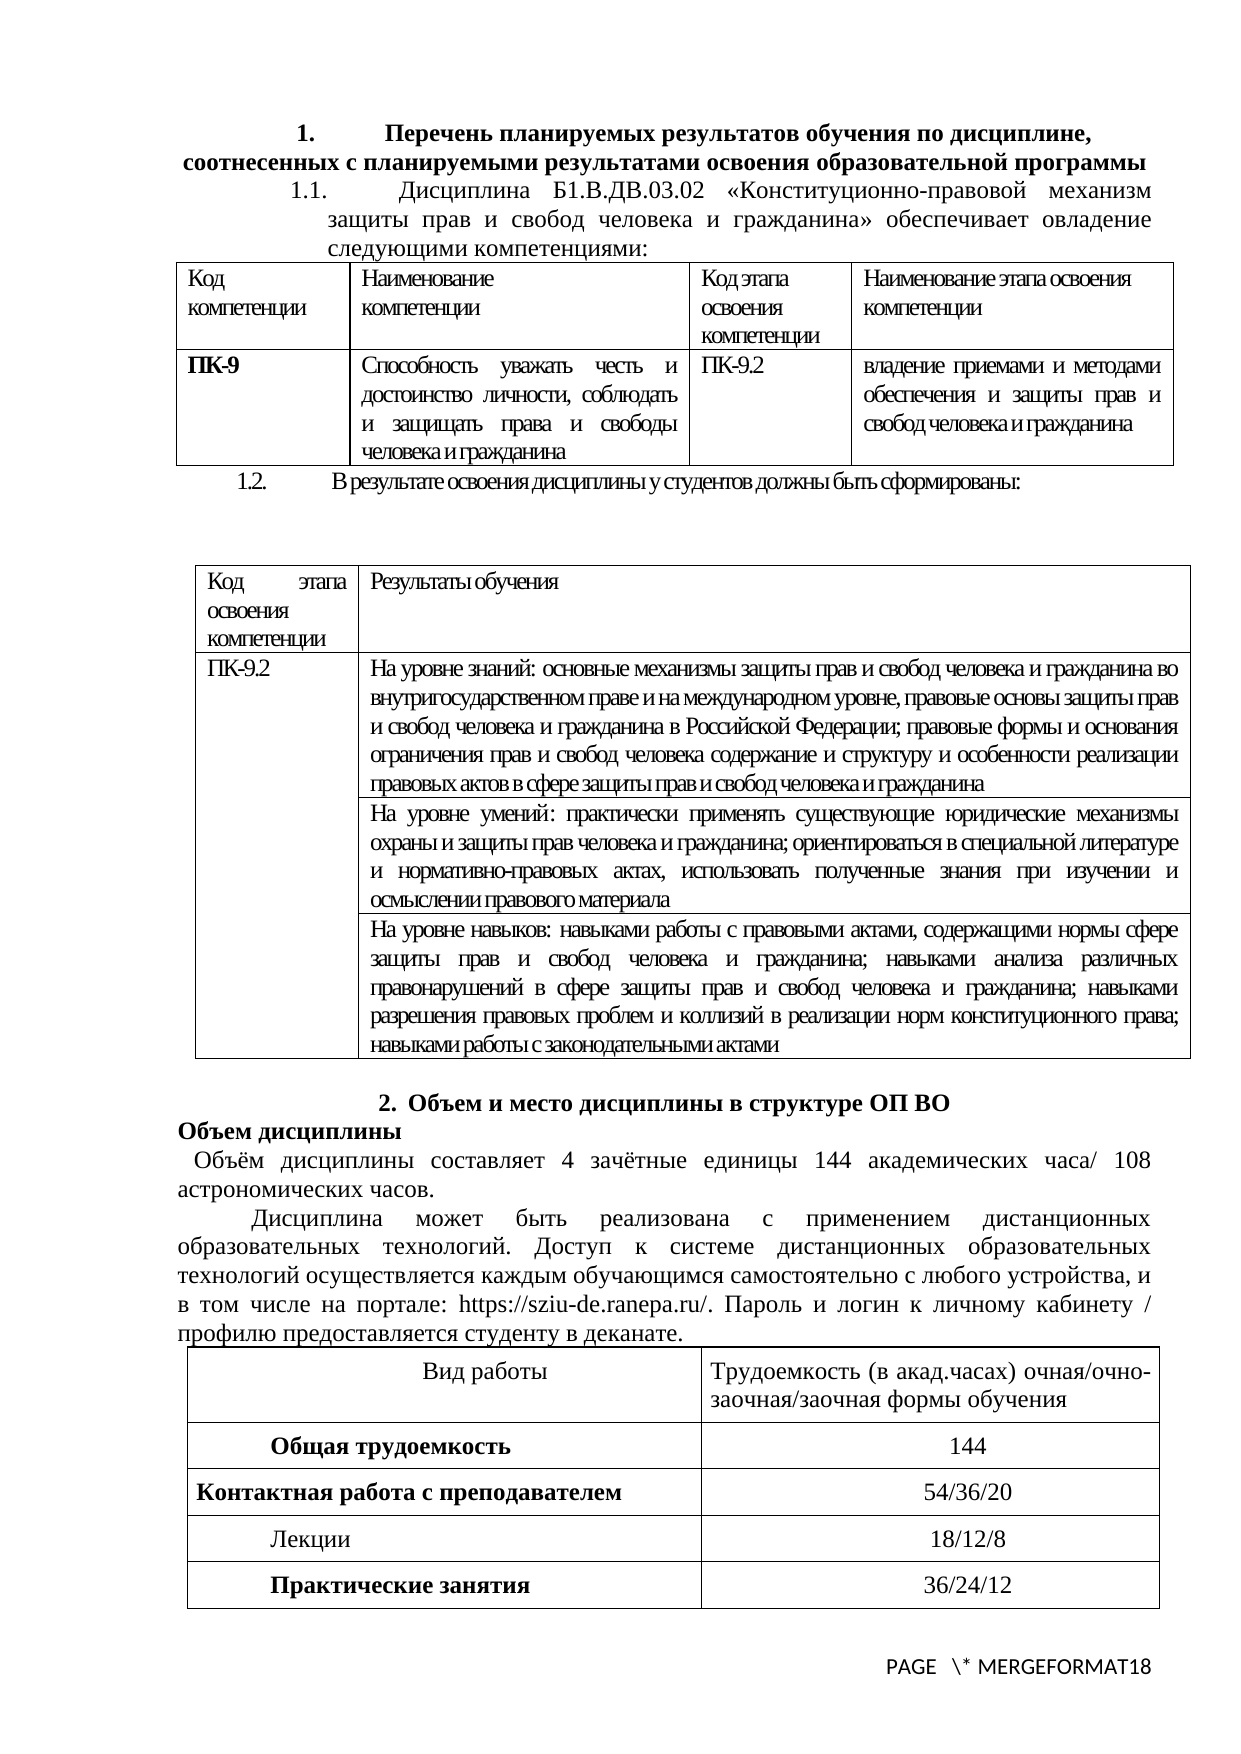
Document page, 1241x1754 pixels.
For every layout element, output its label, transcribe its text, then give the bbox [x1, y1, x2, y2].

table_cell ПК-9.2 [690, 350, 851, 465]
table_cell 144 [702, 1423, 1159, 1468]
list В результате освоения дисциплины у студентов должны быть сформированы: [177, 466, 1152, 495]
table_cell 36/24/12 [702, 1562, 1159, 1607]
table_cell владение приемами и методами обеспечения и защиты прав и свобод человека и гражданина [852, 350, 1173, 465]
table_header Код этапа освоения компетенции [196, 566, 358, 652]
table_cell Контактная работа с преподавателем [188, 1469, 701, 1514]
table_header Наименование этапа освоения компетенции [852, 263, 1173, 349]
list Дисциплина Б1.В.ДВ.03.02 «Конституционно-правовой механизм защиты прав и свобод человека и гражданина» обеспечивает овладение следующими компетенциями: [290, 176, 1152, 262]
table_cell 54/36/20 [702, 1469, 1159, 1514]
table_cell ПК-9.2 [196, 653, 358, 1058]
table_cell На уровне навыков: навыками работы с правовыми актами, содержащими нормы сфере защиты прав и свобод человека и гражданина; навыками анализа различных правонарушений в сфере защиты прав и свобод человека и гражданина; навыками разрешения правовых проблем и коллизий в реализации норм конституционного права; навыками работы с законодательными актами [359, 914, 1190, 1058]
list Объем и место дисциплины в структуре ОП ВО [177, 1088, 1152, 1116]
table_header Код этапа освоения компетенции [690, 263, 851, 349]
text Объем дисциплины [177, 1116, 1152, 1145]
table_cell На уровне умений: практически применять существующие юридические механизмы охраны и защиты прав человека и гражданина; ориентироваться в специальной литературе и нормативно-правовых актах, использовать полученные знания при изучении и осмыслении правового материала [359, 798, 1190, 913]
table_cell Способность уважать честь и достоинство личности, соблюдать и защищать права и свободы человека и гражданина [351, 350, 689, 465]
text Объём дисциплины составляет 4 зачётные единицы 144 академических часа/ 108 астрономических часов. [177, 1145, 1152, 1203]
table_cell На уровне знаний: основные механизмы защиты прав и свобод человека и гражданина во внутригосударственном праве и на международном уровне, правовые основы защиты прав и свобод человека и гражданина в Российской Федерации; правовые формы и основания ограничения прав и свобод человека содержание и структуру и особенности реализации правовых актов в сфере защиты прав и свобод человека и гражданина [359, 653, 1190, 797]
table_cell 18/12/8 [702, 1516, 1159, 1561]
table_cell Лекции [188, 1516, 701, 1561]
list Перечень планируемых результатов обучения по дисциплине, соотнесенных с планируемыми результатами освоения образовательной программы [177, 118, 1152, 176]
table_cell Практические занятия [188, 1562, 701, 1607]
table_header Наименование компетенции [351, 263, 689, 349]
text Дисциплина может быть реализована с применением дистанционных образовательных технологий. Доступ к системе дистанционных образовательных технологий осуществляется каждым обучающимся самостоятельно с любого устройства, и в том числе на портале: https://sziu-de.ranepa.ru/. Пароль и логин к личному кабинету / профилю предоставляется студенту в деканате. [177, 1203, 1152, 1346]
table_header Код компетенции [177, 263, 349, 349]
table_cell Общая трудоемкость [188, 1423, 701, 1468]
table_cell ПК-9 [177, 350, 349, 465]
table_header Результаты обучения [359, 566, 1190, 652]
table_header Вид работы [188, 1348, 701, 1422]
table_header Трудоемкость (в акад.часах) очная/очно-заочная/заочная формы обучения [702, 1348, 1159, 1422]
